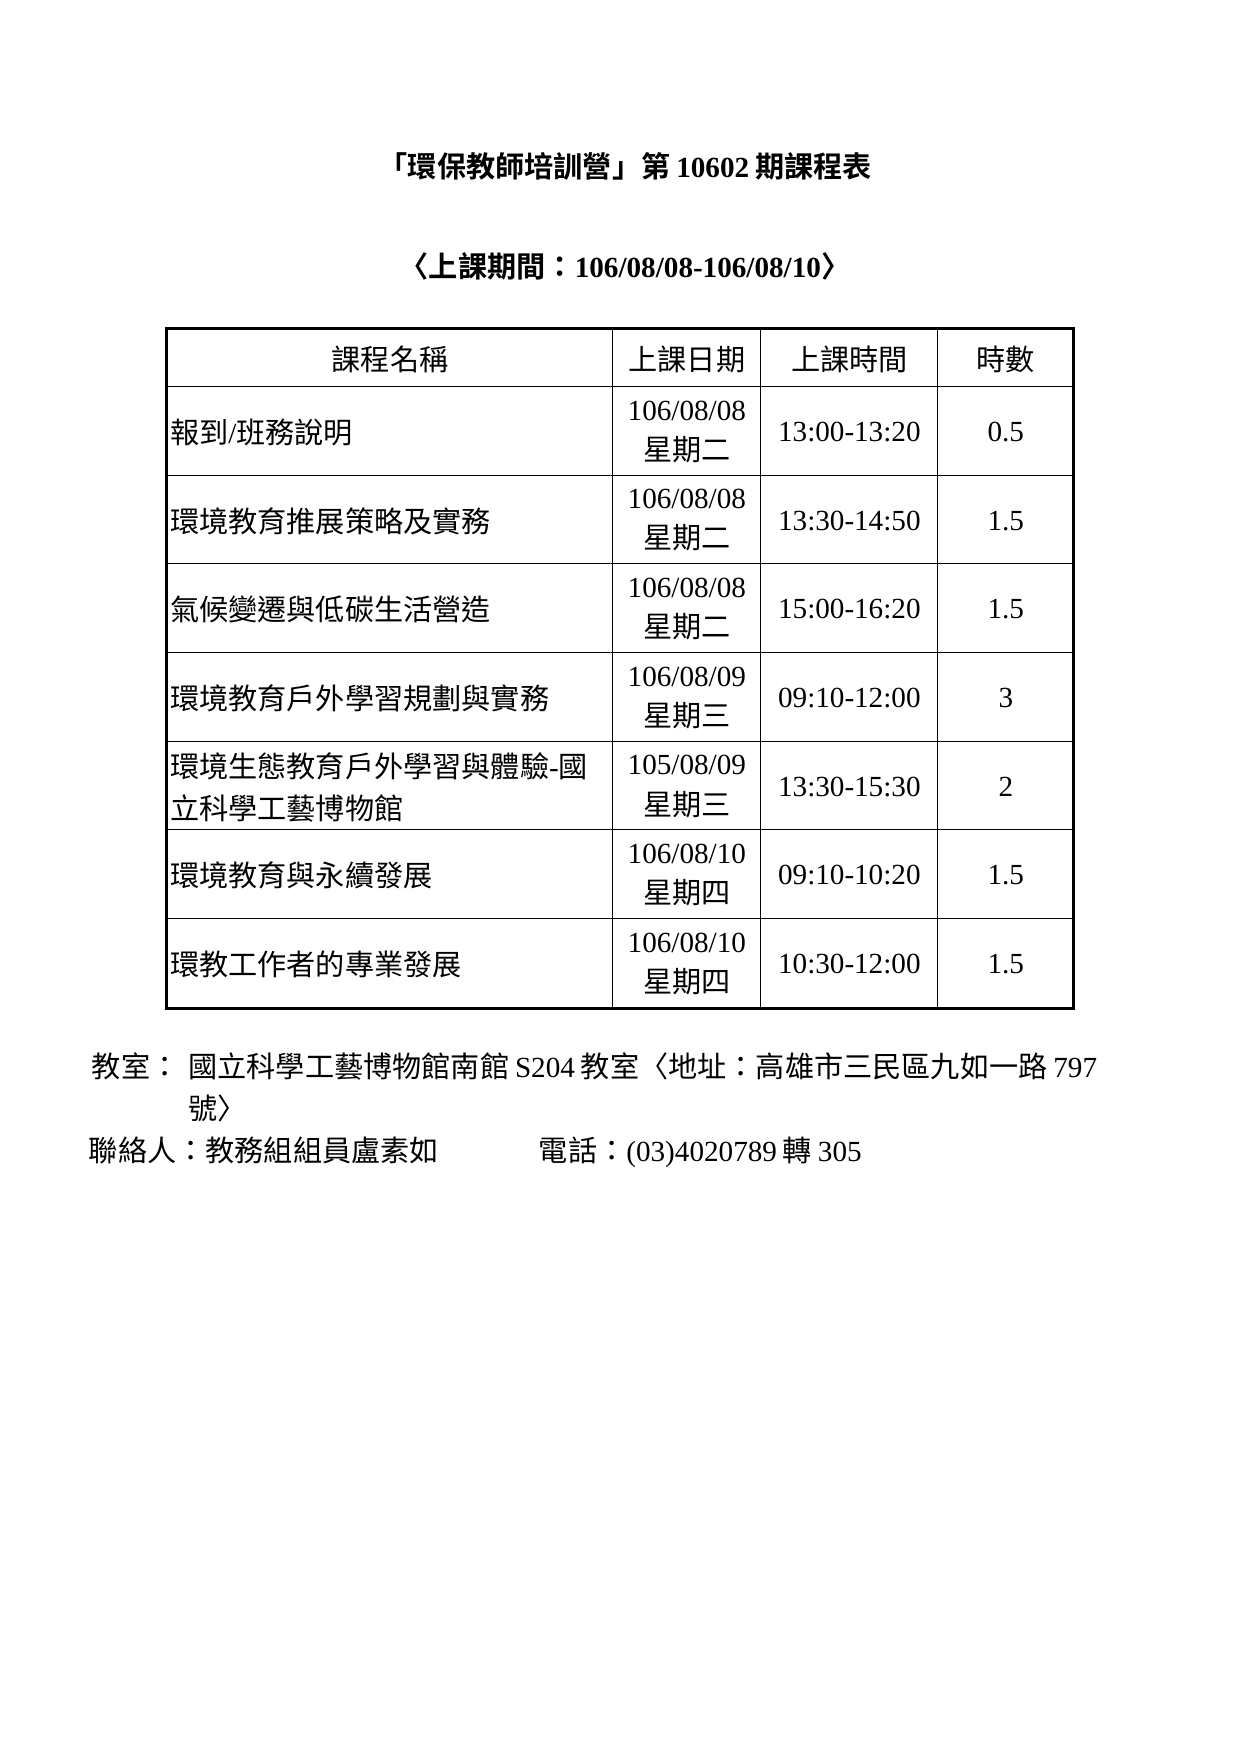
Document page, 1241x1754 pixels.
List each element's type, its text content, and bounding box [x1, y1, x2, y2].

table_cell 1.5 [938, 564, 1072, 652]
table_cell 105/08/09 星期三 [613, 742, 760, 829]
table_cell 13:00-13:20 [761, 387, 937, 475]
table_cell 環境教育與永續發展 [168, 830, 612, 918]
table_cell 15:00-16:20 [761, 564, 937, 652]
table_cell 09:10-12:00 [761, 653, 937, 741]
table_cell 106/08/09 星期三 [613, 653, 760, 741]
table_cell 環境生態教育戶外學習與體驗-國立科學工藝博物館 [168, 742, 612, 829]
table_header 上課時間 [761, 330, 937, 386]
table_cell 1.5 [938, 476, 1072, 563]
table_cell 106/08/10 星期四 [613, 919, 760, 1007]
table_cell 106/08/08 星期二 [613, 387, 760, 475]
table_cell 106/08/08 星期二 [613, 476, 760, 563]
table_cell 10:30-12:00 [761, 919, 937, 1007]
table_cell 106/08/08 星期二 [613, 564, 760, 652]
table_header 國立科學工藝博物館南館S204教室〈地址：高雄市三民區九如一路797號〉 [185, 1043, 1152, 1128]
table_header 課程名稱 [168, 330, 612, 386]
table_cell 報到/班務說明 [168, 387, 612, 475]
table_header 時數 [938, 330, 1072, 386]
table_cell 0.5 [938, 387, 1072, 475]
table_cell 環境教育推展策略及實務 [168, 476, 612, 563]
table_cell 13:30-14:50 [761, 476, 937, 563]
table_header 教室： [89, 1043, 185, 1128]
table_cell 13:30-15:30 [761, 742, 937, 829]
table_cell 環教工作者的專業發展 [168, 919, 612, 1007]
table_cell 3 [938, 653, 1072, 741]
table_cell 09:10-10:20 [761, 830, 937, 918]
table_cell 氣候變遷與低碳生活營造 [168, 564, 612, 652]
text 「環保教師培訓營」第10602期課程表 [51, 127, 1198, 202]
table_cell 1.5 [938, 830, 1072, 918]
table_cell 1.5 [938, 919, 1072, 1007]
text 〈上課期間：106/08/08-106/08/10〉 [51, 227, 1198, 302]
table_header 上課日期 [613, 330, 760, 386]
table_cell 環境教育戶外學習規劃與實務 [168, 653, 612, 741]
table_cell 106/08/10 星期四 [613, 830, 760, 918]
table_cell 2 [938, 742, 1072, 829]
text 聯絡人：教務組組員盧素如 電話：(03)4020789轉305 [89, 1128, 1152, 1170]
